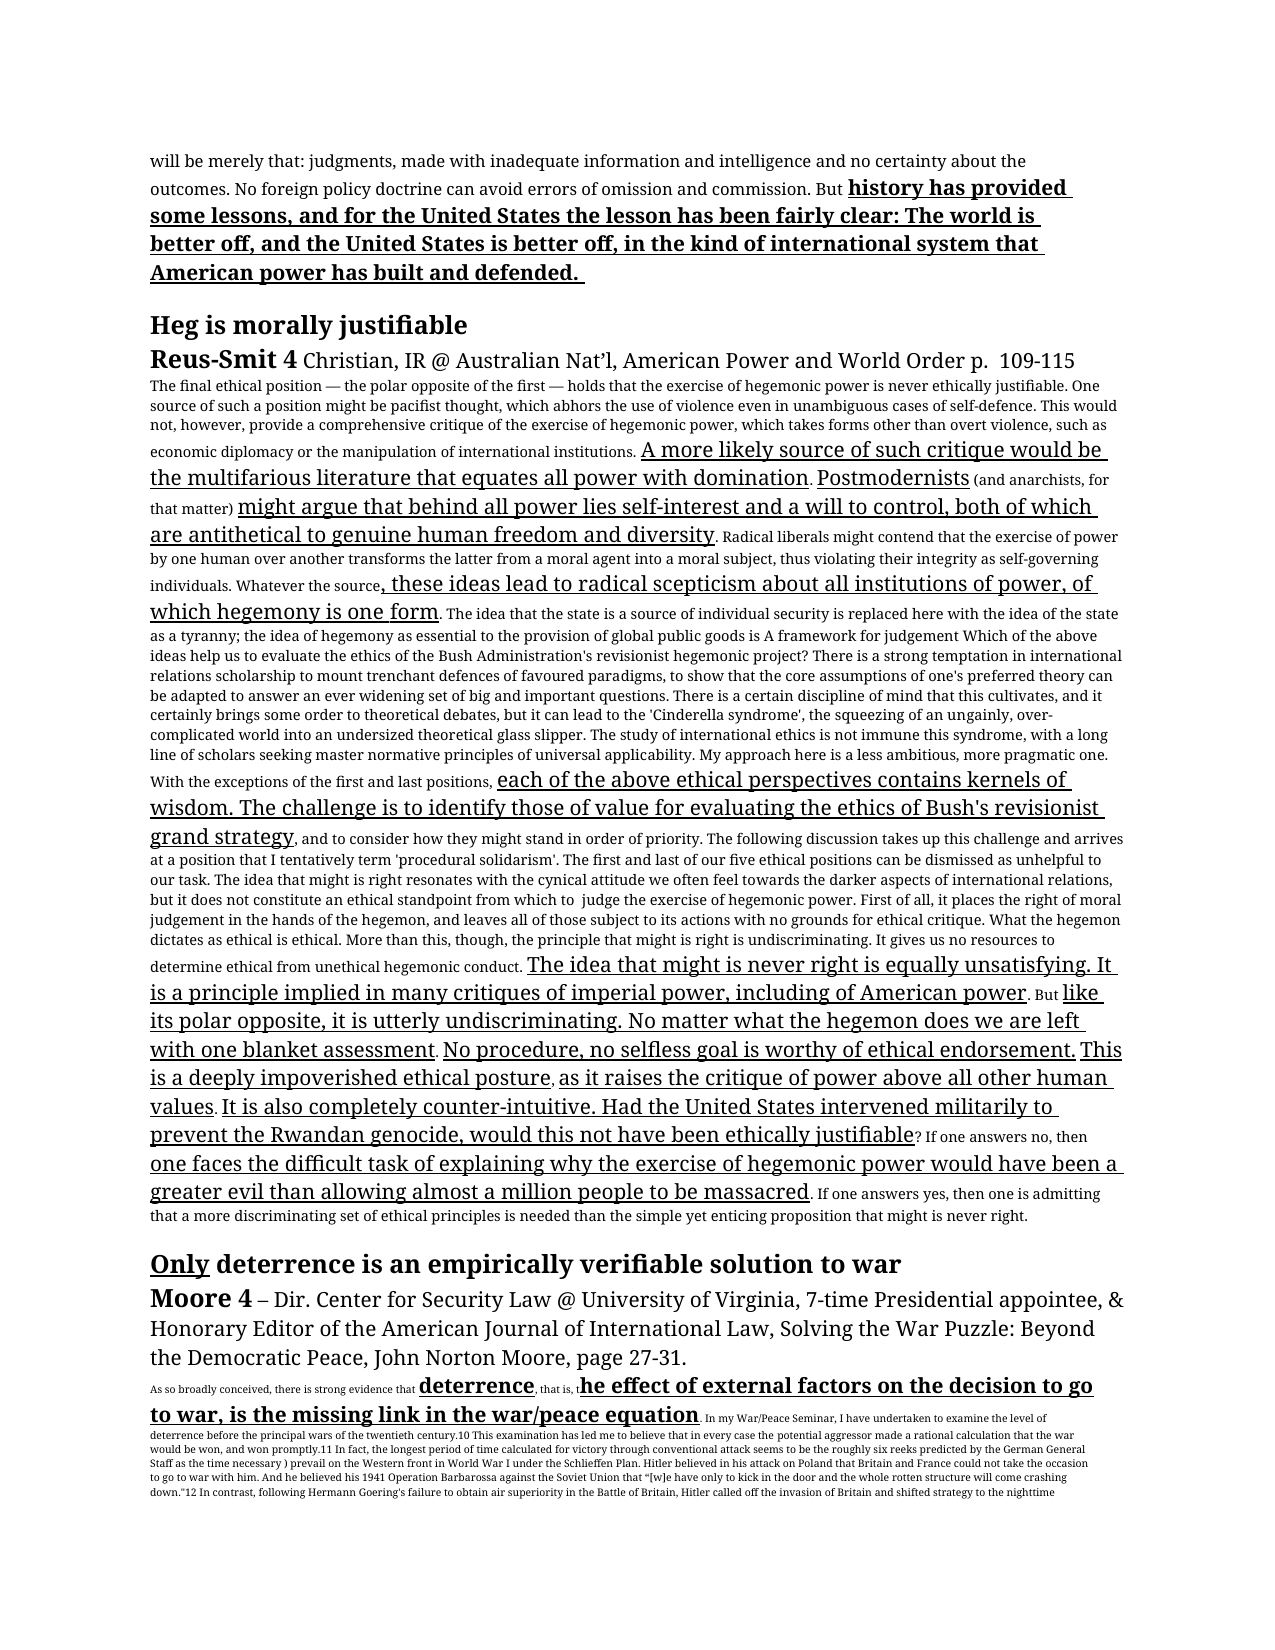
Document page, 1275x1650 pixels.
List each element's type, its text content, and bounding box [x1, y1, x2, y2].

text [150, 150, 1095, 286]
subtitle Heg is morally justifiable [150, 307, 1125, 341]
text The final ethical position — the polar opposite of the first — holds that the exercise of hegemonic power is never ethically justifiable. One source of such a position might be pacifist thought, which abhors the use of violence even in unambiguous cases of self-defence. This would not, however, provide a comprehensive critique of the exercise of hegemonic power, which takes forms other than overt violence, such as economic diplomacy or the manipulation of international institutions. A more likely source of such critique would be the multifarious literature that equates all power with domination. Postmodernists (and anarchists, for that matter) might argue that behind all power lies self-interest and a will to control, both of which are antithetical to genuine human freedom and diversity. Radical liberals might contend that the exercise of power by one human over another transforms the latter from a moral agent into a moral subject, thus violating their integrity as self-governing individuals. Whatever the source, these ideas lead to radical scepticism about all institutions of power, of which hegemony is one form. The idea that the state is a source of individual security is replaced here with the idea of the state as a tyranny; the idea of hegemony as essential to the provision of global public goods is A framework for judgement Which of the above ideas help us to evaluate the ethics of the Bush Administration's revisionist hegemonic project? There is a strong temptation in international relations scholarship to mount trenchant defences of favoured paradigms, to show that the core assumptions of one's preferred theory can be adapted to answer an ever widening set of big and important questions. There is a certain discipline of mind that this cultivates, and it certainly brings some order to theoretical debates, but it can lead to the 'Cinderella syndrome', the squeezing of an ungainly, over-complicated world into an undersized theoretical glass slipper. The study of international ethics is not immune this syndrome, with a long line of scholars seeking master normative principles of universal applicability. My approach here is a less ambitious, more pragmatic one. With the exceptions of the first and last positions, each of the above ethical perspectives contains kernels of wisdom. The challenge is to identify those of value for evaluating the ethics of Bush's revisionist grand strategy, and to consider how they might stand in order of priority. The following discussion takes up this challenge and arrives at a position that I tentatively term 'procedural solidarism'. The first and last of our five ethical positions can be dismissed as unhelpful to our task. The idea that might is right resonates with the cynical attitude we often feel towards the darker aspects of international relations, but it does not constitute an ethical standpoint from which to judge the exercise of hegemonic power. First of all, it places the right of moral judgement in the hands of the hegemon, and leaves all of those subject to its actions with no grounds for ethical critique. What the hegemon dictates as ethical is ethical. More than this, though, the principle that might is right is undiscriminating. It gives us no resources to determine ethical from unethical hegemonic conduct. The idea that might is never right is equally unsatisfying. It is a principle implied in many critiques of imperial power, including of American power. But like its polar opposite, it is utterly undiscriminating. No matter what the hegemon does we are left with one blanket assessment. No procedure, no selfless goal is worthy of ethical endorsement. This is a deeply impoverished ethical posture, as it raises the critique of power above all other human values. It is also completely counter-intuitive. Had the United States intervened militarily to prevent the Rwandan genocide, would this not have been ethically justifiable? If one answers no, then one faces the difficult task of explaining why the exercise of hegemonic power would have been a greater evil than allowing almost a million people to be massacred. If one answers yes, then one is admitting that a more discriminating set of ethical principles is needed than the simple yet enticing proposition that might is never right. [150, 375, 1125, 1226]
text Reus-Smit 4 Christian, IR @ Australian Nat’l, American Power and World Order p. 109-115 [150, 341, 1125, 375]
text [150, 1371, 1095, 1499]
subtitle Only deterrence is an empirically verifiable solution to war [150, 1246, 1125, 1280]
text Moore 4 – Dir. Center for Security Law @ University of Virginia, 7-time Presidential appointee, & Honorary Editor of the American Journal of International Law, Solving the War Puzzle: Beyond the Democratic Peace, John Norton Moore, page 27-31. [150, 1280, 1125, 1371]
